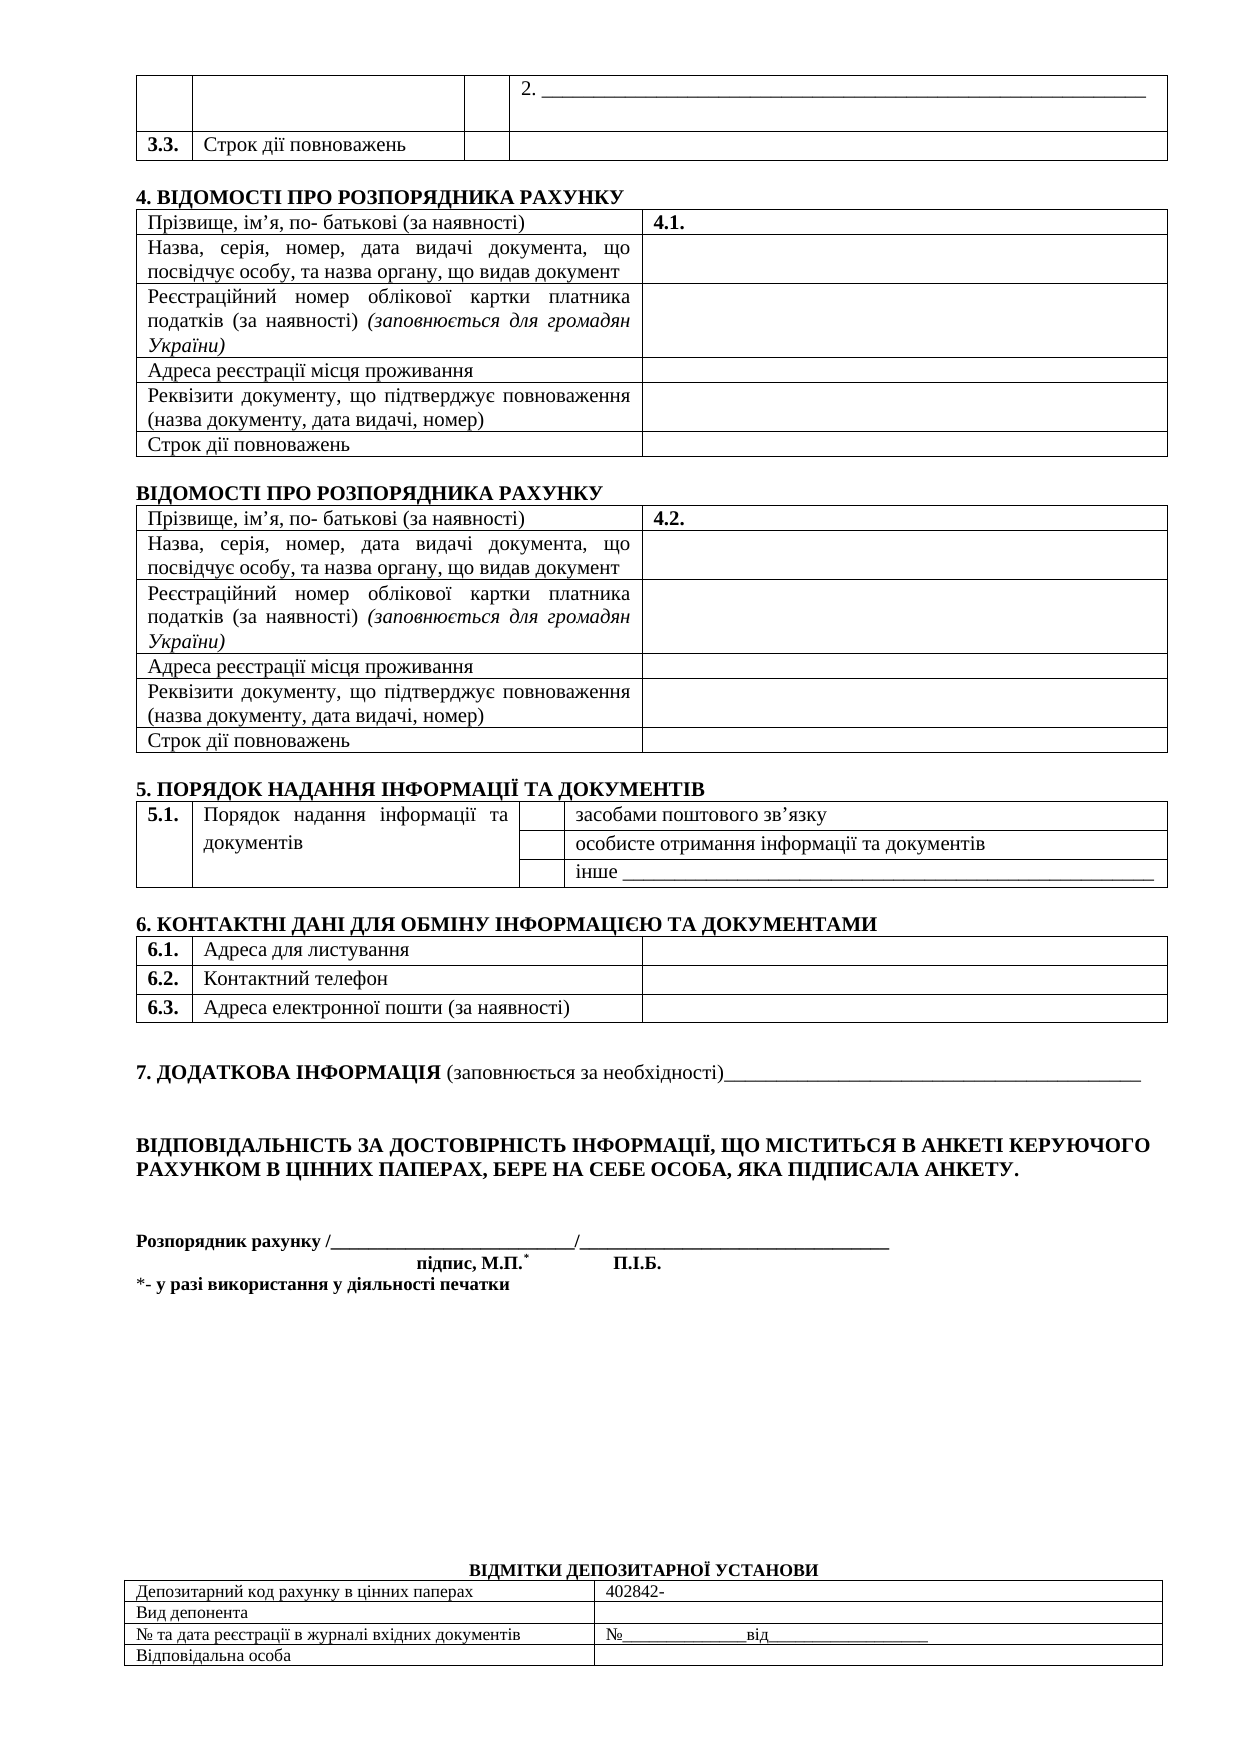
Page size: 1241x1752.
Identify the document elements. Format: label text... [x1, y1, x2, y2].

table_header засобами поштового зв’язку [565, 802, 1167, 830]
table_cell [643, 580, 1167, 653]
table_cell №______________від__________________ [595, 1624, 1162, 1644]
table_header 402842- [595, 1581, 1162, 1601]
table_cell [643, 679, 1167, 727]
text 6. КОНТАКТНІ ДАНІ ДЛЯ ОБМІНУ ІНФОРМАЦІЄЮ ТА ДОКУМЕНТАМИ [136, 912, 1152, 936]
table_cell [510, 76, 1167, 131]
text 7. ДОДАТКОВА ІНФОРМАЦІЯ (заповнюється за необхідності)________________________________________ [136, 1060, 1152, 1084]
text підпис, М.П.* П.І.Б. [136, 1252, 1152, 1273]
table_cell 6.3. [137, 995, 192, 1022]
table_cell [510, 132, 1167, 160]
table_cell Відповідальна особа [125, 1645, 594, 1665]
table_cell [643, 432, 1167, 456]
table_cell [520, 831, 564, 858]
table_cell Реєстраційний номер облікової картки платника податків (за наявності) (заповнюється для громадян України) [137, 580, 642, 653]
table_cell Строк дії повноважень [193, 132, 464, 160]
table_cell Контактний телефон [193, 966, 642, 993]
table_cell [643, 654, 1167, 678]
text 4. ВІДОМОСТІ ПРО РОЗПОРЯДНИКА РАХУНКУ [136, 185, 1152, 209]
text Розпорядник рахунку /__________________________/_________________________________ [136, 1230, 1152, 1252]
table_header Адреса для листування [193, 937, 642, 965]
table_cell Адреса реєстрації місця проживання [137, 358, 642, 382]
table_cell [643, 235, 1167, 283]
table_cell Адреса електронної пошти (за наявності) [193, 995, 642, 1022]
table_cell [643, 531, 1167, 579]
table_header Прізвище, ім’я, по- батькові (за наявності) [137, 210, 642, 234]
table_cell особисте отримання інформації та документів [565, 831, 1167, 858]
table_header 6.1. [137, 937, 192, 965]
table_header [643, 937, 1167, 965]
table_cell [643, 358, 1167, 382]
table_cell [465, 132, 509, 160]
table_cell Вид депонента [125, 1602, 594, 1622]
table_cell [643, 728, 1167, 752]
table_cell Назва, серія, номер, дата видачі документа, що посвідчує особу, та назва органу, що видав документ [137, 531, 642, 579]
table_cell [643, 284, 1167, 357]
table_header Прізвище, ім’я, по- батькові (за наявності) [137, 506, 642, 530]
table_cell Реквізити документу, що підтверджує повноваження (назва документу, дата видачі, номер) [137, 679, 642, 727]
table_cell [643, 383, 1167, 431]
table_cell Назва, серія, номер, дата видачі документа, що посвідчує особу, та назва органу, що видав документ [137, 235, 642, 283]
text ВІДОМОСТІ ПРО РОЗПОРЯДНИКА РАХУНКУ [136, 481, 1152, 505]
table_cell 6.2. [137, 966, 192, 993]
table_cell [520, 860, 564, 887]
table_cell Реквізити документу, що підтверджує повноваження (назва документу, дата видачі, номер) [137, 383, 642, 431]
text *- у разі використання у діяльності печатки [136, 1273, 1152, 1295]
table_header [520, 802, 564, 830]
table_cell [643, 966, 1167, 993]
table_header 4.2. [643, 506, 1167, 530]
text 5. ПОРЯДОК НАДАННЯ ІНФОРМАЦІЇ ТА ДОКУМЕНТІВ [136, 777, 1152, 801]
table_cell [595, 1602, 1162, 1622]
table_cell 3.3. [137, 132, 192, 160]
text ВІДПОВІДАЛЬНІСТЬ ЗА ДОСТОВІРНІСТЬ ІНФОРМАЦІЇ, ЩО МІСТИТЬСЯ В АНКЕТІ КЕРУЮЧОГО РАХУНКОМ В ЦІННИХ ПАПЕРАХ, БЕРЕ НА СЕБЕ ОСОБА, ЯКА ПІДПИСАЛА АНКЕТУ. [136, 1133, 1152, 1181]
table_cell інше ___________________________________________________ [565, 860, 1167, 887]
table_cell Строк дії повноважень [137, 728, 642, 752]
table_header 5.1. [137, 802, 192, 887]
table_cell Адреса реєстрації місця проживання [137, 654, 642, 678]
table_header Порядок надання інформації та документів [193, 802, 519, 887]
table_header Депозитарний код рахунку в цінних паперах [125, 1581, 594, 1601]
table_cell Реєстраційний номер облікової картки платника податків (за наявності) (заповнюється для громадян України) [137, 284, 642, 357]
table_cell [643, 995, 1167, 1022]
table_cell № та дата реєстрації в журналі вхідних документів [125, 1624, 594, 1644]
table_cell Строк дії повноважень [137, 432, 642, 456]
table_header 4.1. [643, 210, 1167, 234]
table_cell [595, 1645, 1162, 1665]
table_cell [465, 76, 509, 131]
text ВІДМІТКИ ДЕПОЗИТАРНОЇ УСТАНОВИ [136, 1559, 1152, 1580]
